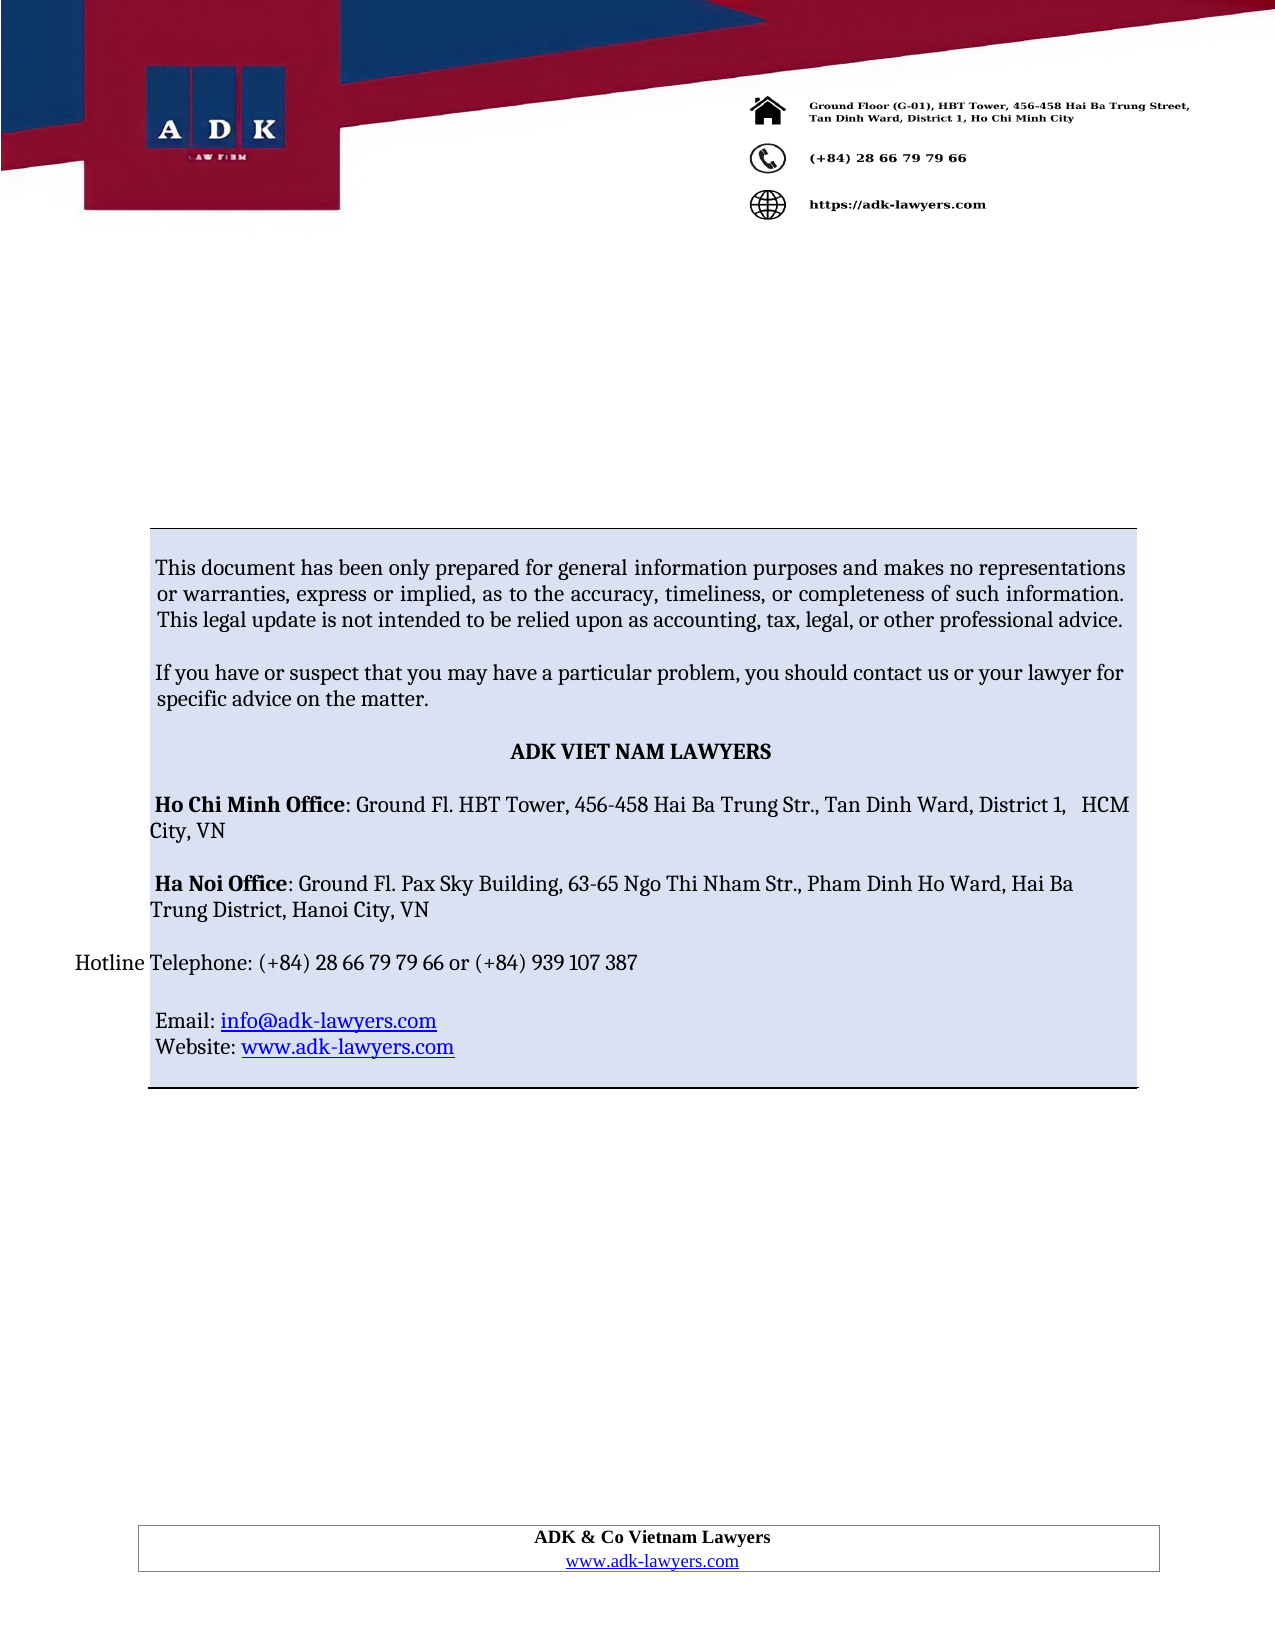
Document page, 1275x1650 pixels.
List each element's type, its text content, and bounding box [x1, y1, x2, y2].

table_header This document has been only prepared for general information purposes and makes no representations or warranties, express or implied, as to the accuracy, timeliness, or completeness of such information. This legal update is not intended to be relied upon as accounting, tax, legal, or other professional advice. If you have or suspect that you may have a particular problem, you should contact us or your lawyer for specific advice on the matter. ADK VIET NAM LAWYERS Ho Chi Minh Office: Ground Fl. HBT Tower, 456-458 Hai Ba Trung Str., Tan Dinh Ward, District 1, HCM City, VN Ha Noi Office: Ground Fl. Pax Sky Building, 63-65 Ngo Thi Nham Str., Pham Dinh Ho Ward, Hai Ba Trung District, Hanoi City, VN Hotline Telephone: (+84) 28 66 79 79 66 or (+84) 939 107 387 Email: info@adk-lawyers.com Website: www.adk-lawyers.com [150, 529, 1137, 1087]
picture [1, 0, 1275, 238]
